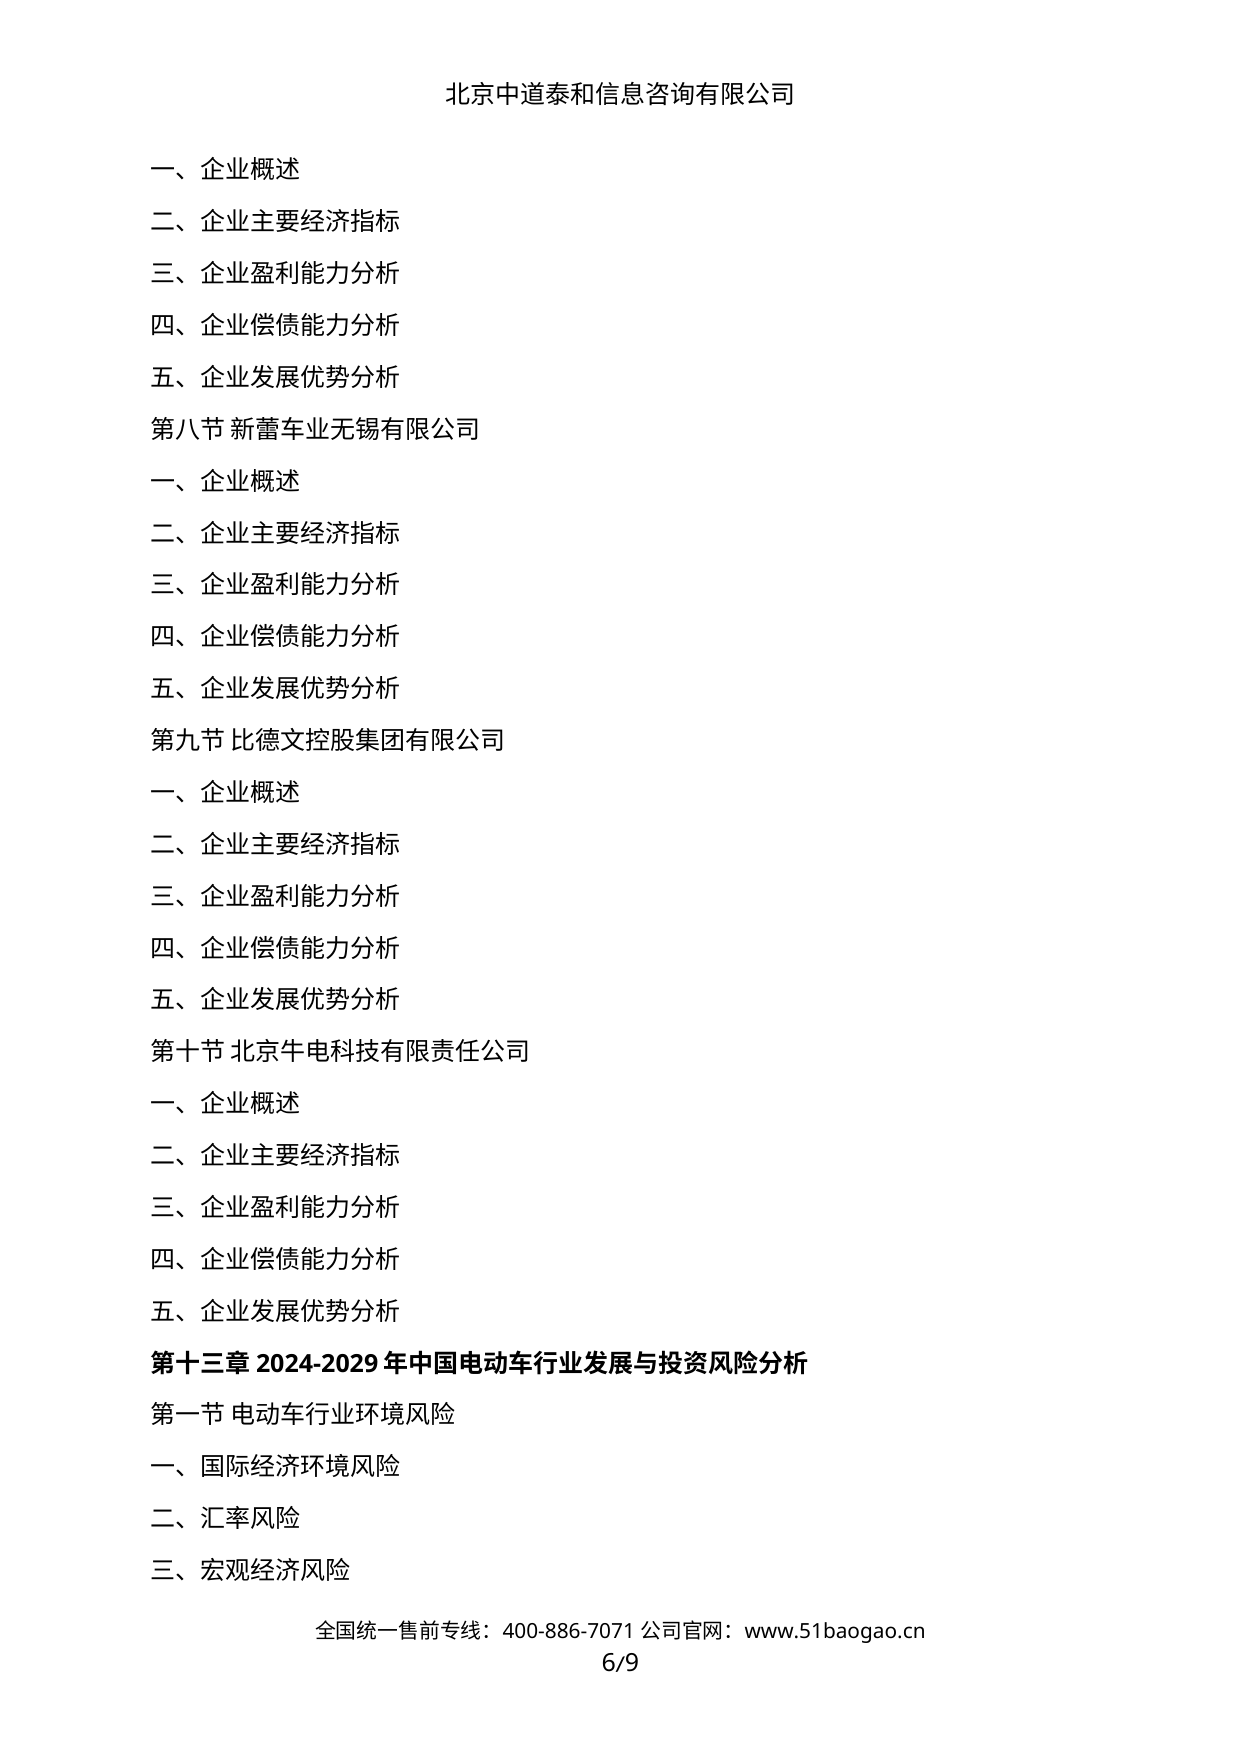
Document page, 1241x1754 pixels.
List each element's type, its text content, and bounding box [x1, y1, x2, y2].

text 一、企业概述 [150, 772, 1090, 809]
text 一、企业概述 [150, 150, 1090, 186]
text 第八节 新蕾车业无锡有限公司 [150, 409, 1090, 446]
text 三、企业盈利能力分析 [150, 254, 1090, 290]
text 五、企业发展优势分析 [150, 669, 1090, 705]
text 二、企业主要经济指标 [150, 1136, 1090, 1172]
text 二、企业主要经济指标 [150, 202, 1090, 238]
text 四、企业偿债能力分析 [150, 1239, 1090, 1276]
text 二、企业主要经济指标 [150, 824, 1090, 861]
text 五、企业发展优势分析 [150, 1291, 1090, 1327]
text 四、企业偿债能力分析 [150, 928, 1090, 964]
text 三、企业盈利能力分析 [150, 876, 1090, 912]
text 四、企业偿债能力分析 [150, 617, 1090, 653]
text 第十节 北京牛电科技有限责任公司 [150, 1032, 1090, 1068]
text 三、宏观经济风险 [150, 1551, 1090, 1587]
text 一、国际经济环境风险 [150, 1447, 1090, 1483]
text 三、企业盈利能力分析 [150, 1187, 1090, 1224]
text 第一节 电动车行业环境风险 [150, 1395, 1090, 1431]
text 五、企业发展优势分析 [150, 357, 1090, 394]
text 四、企业偿债能力分析 [150, 306, 1090, 342]
text 第十三章 2024-2029年中国电动车行业发展与投资风险分析 [150, 1343, 1090, 1379]
text 五、企业发展优势分析 [150, 980, 1090, 1016]
text 三、企业盈利能力分析 [150, 565, 1090, 601]
text 一、企业概述 [150, 461, 1090, 497]
text 第九节 比德文控股集团有限公司 [150, 721, 1090, 757]
text 一、企业概述 [150, 1084, 1090, 1120]
text 二、汇率风险 [150, 1499, 1090, 1535]
text 二、企业主要经济指标 [150, 513, 1090, 549]
